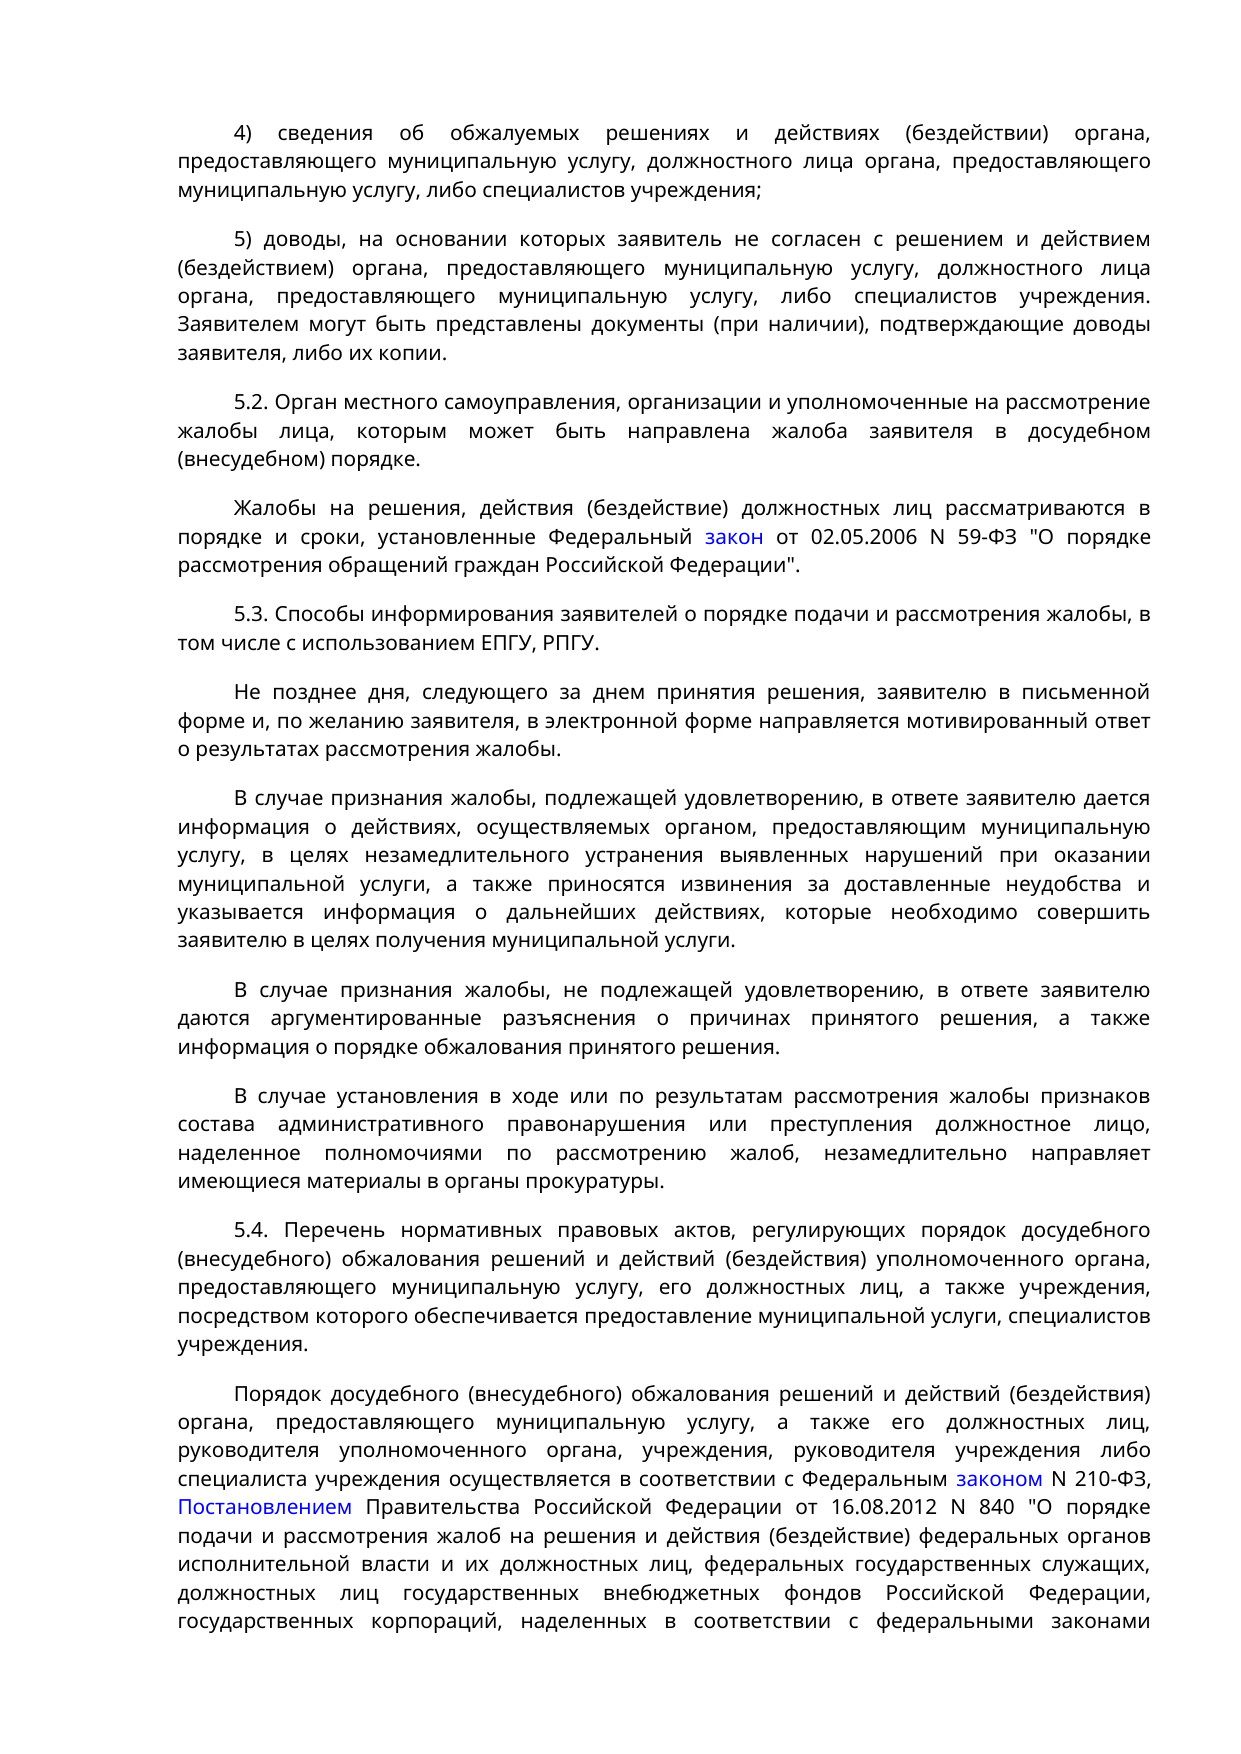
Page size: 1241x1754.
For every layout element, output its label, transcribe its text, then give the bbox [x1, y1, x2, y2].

text 4) сведения об обжалуемых решениях и действиях (бездействии) органа, предоставляющего муниципальную услугу, должностного лица органа, предоставляющего муниципальную услугу, либо специалистов учреждения; [177, 118, 1152, 203]
text 5.3. Способы информирования заявителей о порядке подачи и рассмотрения жалобы, в том числе с использованием ЕПГУ, РПГУ. [177, 599, 1152, 656]
text В случае признания жалобы, подлежащей удовлетворению, в ответе заявителю дается информация о действиях, осуществляемых органом, предоставляющим муниципальную услугу, в целях незамедлительного устранения выявленных нарушений при оказании муниципальной услуги, а также приносятся извинения за доставленные неудобства и указывается информация о дальнейших действиях, которые необходимо совершить заявителю в целях получения муниципальной услуги. [177, 783, 1152, 954]
text 5) доводы, на основании которых заявитель не согласен с решением и действием (бездействием) органа, предоставляющего муниципальную услугу, должностного лица органа, предоставляющего муниципальную услугу, либо специалистов учреждения. Заявителем могут быть представлены документы (при наличии), подтверждающие доводы заявителя, либо их копии. [177, 224, 1152, 366]
text Жалобы на решения, действия (бездействие) должностных лиц рассматриваются в порядке и сроки, установленные Федеральный закон от 02.05.2006 N 59-ФЗ "О порядке рассмотрения обращений граждан Российской Федерации". [177, 493, 1152, 579]
text 5.2. Орган местного самоуправления, организации и уполномоченные на рассмотрение жалобы лица, которым может быть направлена жалоба заявителя в досудебном (внесудебном) порядке. [177, 387, 1152, 473]
text В случае установления в ходе или по результатам рассмотрения жалобы признаков состава административного правонарушения или преступления должностное лицо, наделенное полномочиями по рассмотрению жалоб, незамедлительно направляет имеющиеся материалы в органы прокуратуры. [177, 1081, 1152, 1195]
text 5.4. Перечень нормативных правовых актов, регулирующих порядок досудебного (внесудебного) обжалования решений и действий (бездействия) уполномоченного органа, предоставляющего муниципальную услугу, его должностных лиц, а также учреждения, посредством которого обеспечивается предоставление муниципальной услуги, специалистов учреждения. [177, 1216, 1152, 1358]
text Не позднее дня, следующего за днем принятия решения, заявителю в письменной форме и, по желанию заявителя, в электронной форме направляется мотивированный ответ о результатах рассмотрения жалобы. [177, 677, 1152, 763]
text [177, 1379, 1152, 1634]
text В случае признания жалобы, не подлежащей удовлетворению, в ответе заявителю даются аргументированные разъяснения о причинах принятого решения, а также информация о порядке обжалования принятого решения. [177, 975, 1152, 1060]
